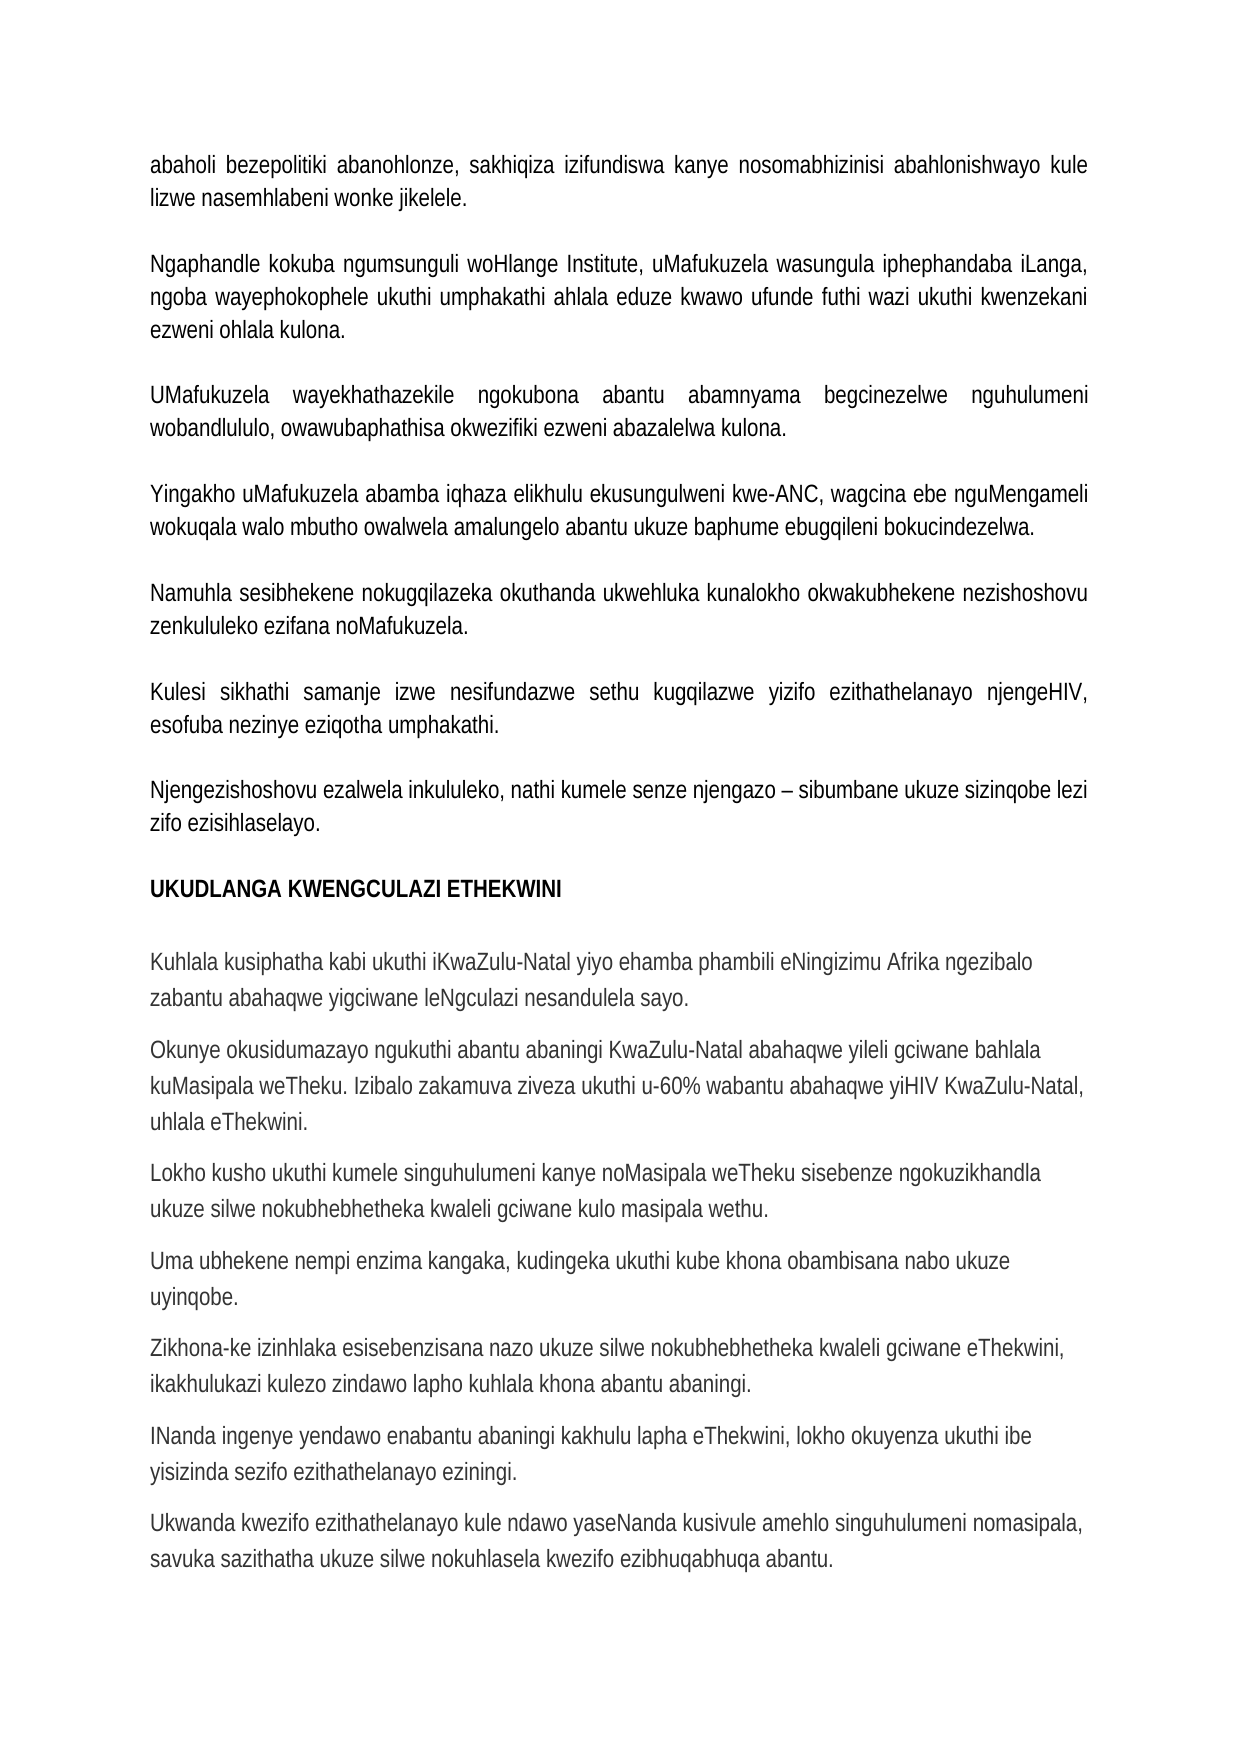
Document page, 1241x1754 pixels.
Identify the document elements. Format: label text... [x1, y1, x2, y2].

text Lokho kusho ukuthi kumele singuhulumeni kanye noMasipala weTheku sisebenze ngokuzikhandla ukuze silwe nokubhebhetheka kwaleli gciwane kulo masipala wethu. [150, 1151, 1090, 1223]
text Yingakho uMafukuzela abamba iqhaza elikhulu ekusungulweni kwe-ANC, wagcina ebe nguMengameli wokuqala walo mbutho owalwela amalungelo abantu ukuze baphume ebugqileni bokucindezelwa. [150, 479, 1090, 541]
text Zikhona-ke izinhlaka esisebenzisana nazo ukuze silwe nokubhebhetheka kwaleli gciwane eThekwini, ikakhulukazi kulezo zindawo lapho kuhlala khona abantu abaningi. [150, 1326, 1090, 1398]
text Ngaphandle kokuba ngumsunguli woHlange Institute, uMafukuzela wasungula iphephandaba iLanga, ngoba wayephokophele ukuthi umphakathi ahlala eduze kwawo ufunde futhi wazi ukuthi kwenzekani ezweni ohlala kulona. [150, 249, 1090, 343]
text Njengezishoshovu ezalwela inkululeko, nathi kumele senze njengazo – sibumbane ukuze sizinqobe lezi zifo ezisihlaselayo. [150, 775, 1090, 837]
text Uma ubhekene nempi enzima kangaka, kudingeka ukuthi kube khona obambisana nabo ukuze uyinqobe. [150, 1238, 1090, 1310]
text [150, 150, 1090, 212]
text Kulesi sikhathi samanje izwe nesifundazwe sethu kugqilazwe yizifo ezithathelanayo njengeHIV, esofuba nezinye eziqotha umphakathi. [150, 677, 1090, 738]
text Okunye okusidumazayo ngukuthi abantu abaningi KwaZulu-Natal abahaqwe yileli gciwane bahlala kuMasipala weTheku. Izibalo zakamuva ziveza ukuthi u-60% wabantu abahaqwe yiHIV KwaZulu-Natal, uhlala eThekwini. [150, 1027, 1090, 1135]
text INanda ingenye yendawo enabantu abaningi kakhulu lapha eThekwini, lokho okuyenza ukuthi ibe yisizinda sezifo ezithathelanayo eziningi. [150, 1413, 1090, 1485]
text Ukwanda kwezifo ezithathelanayo kule ndawo yaseNanda kusivule amehlo singuhulumeni nomasipala, savuka sazithatha ukuze silwe nokuhlasela kwezifo ezibhuqabhuqa abantu. [150, 1501, 1090, 1573]
text Kuhlala kusiphatha kabi ukuthi iKwaZulu-Natal yiyo ehamba phambili eNingizimu Afrika ngezibalo zabantu abahaqwe yigciwane leNgculazi nesandulela sayo. [150, 940, 1090, 1012]
text UMafukuzela wayekhathazekile ngokubona abantu abamnyama begcinezelwe nguhulumeni wobandlululo, owawubaphathisa okwezifiki ezweni abazalelwa kulona. [150, 380, 1090, 442]
text UKUDLANGA KWENGCULAZI ETHEKWINI [150, 874, 1090, 903]
text Namuhla sesibhekene nokugqilazeka okuthanda ukwehluka kunalokho okwakubhekene nezishoshovu zenkululeko ezifana noMafukuzela. [150, 578, 1090, 639]
